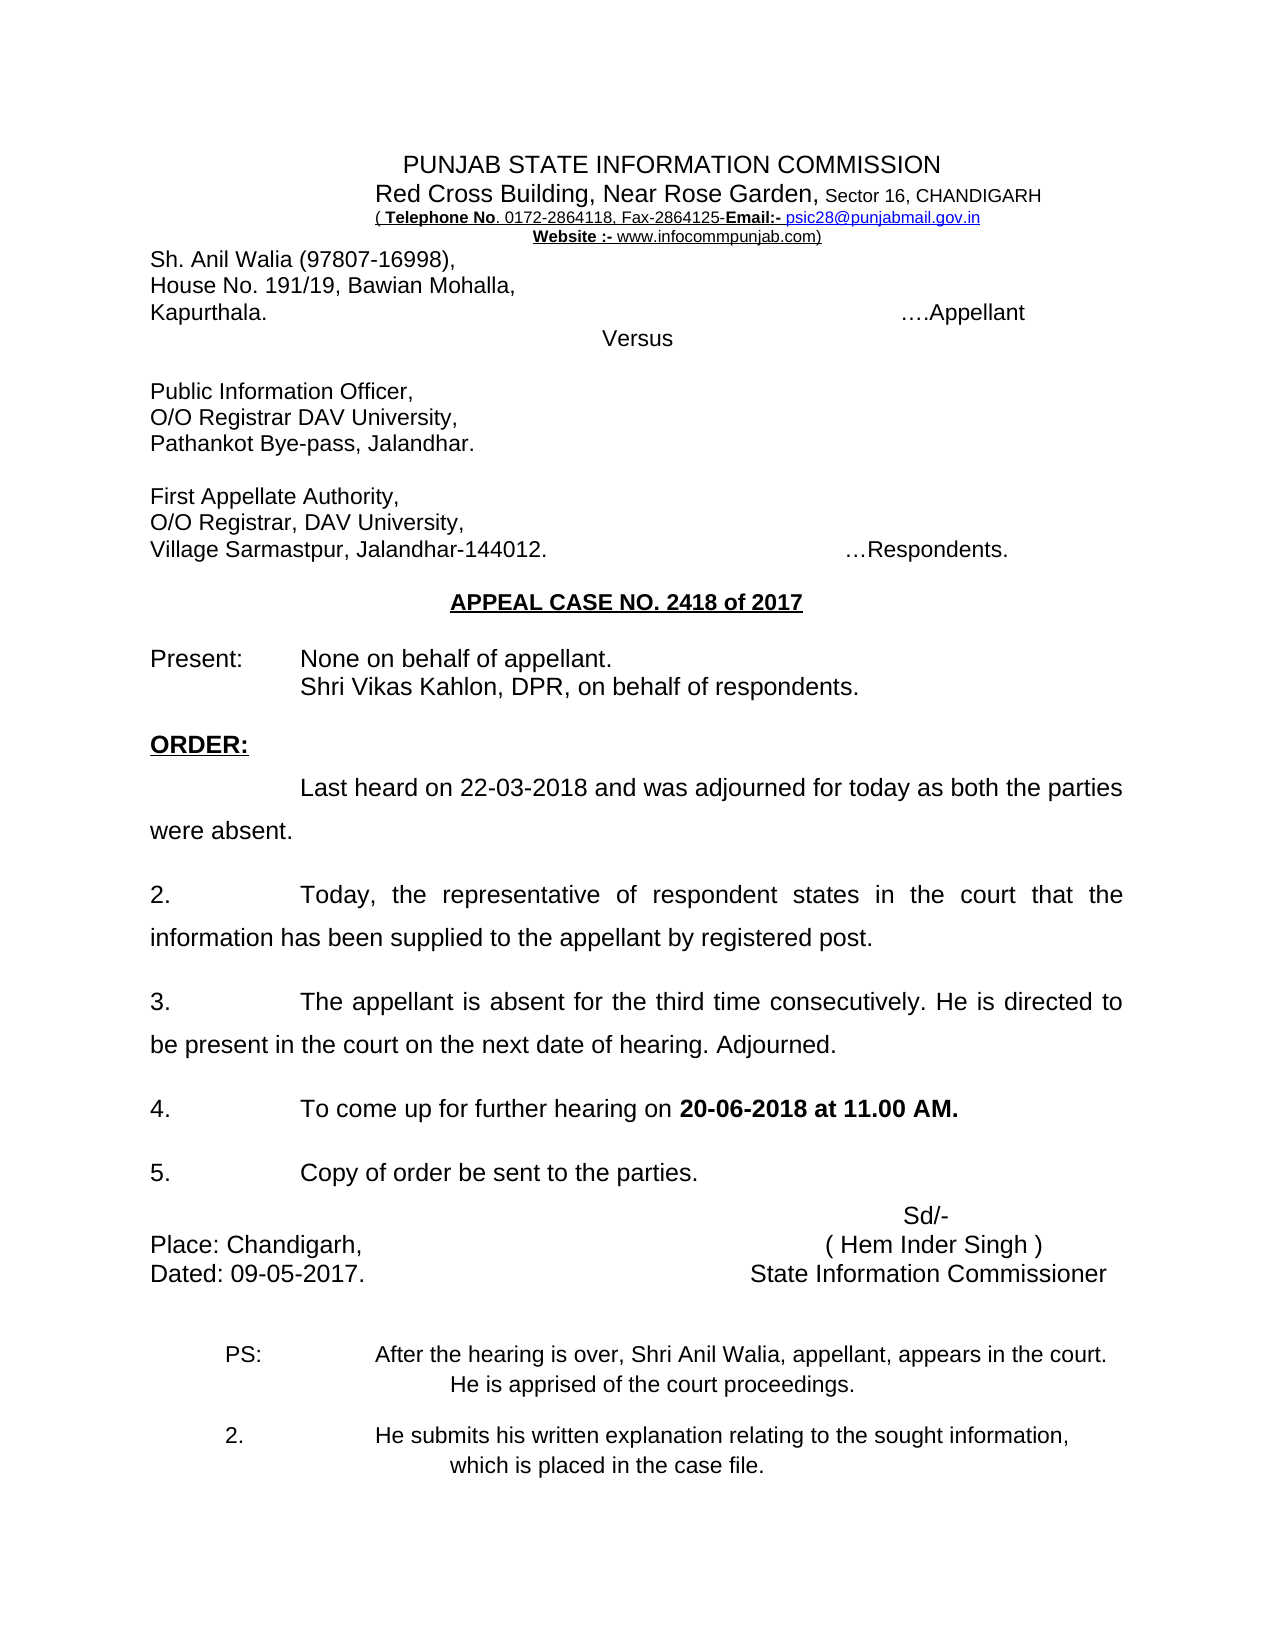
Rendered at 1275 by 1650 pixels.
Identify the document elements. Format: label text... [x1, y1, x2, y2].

text Kapurthala. ….Appellant [150, 298, 1125, 325]
text Pathankot Bye-pass, Jalandhar. [150, 430, 1125, 457]
text Last heard on 22-03-2018 and was adjourned for today as both the parties were absent. [150, 773, 1125, 845]
text 4. To come up for further hearing on 20-06-2018 at 11.00 AM. [150, 1094, 1125, 1123]
text PUNJAB STATE INFORMATION COMMISSION [150, 150, 1125, 179]
text ORDER: [150, 730, 1125, 758]
text O/O Registrar, DAV University, [150, 509, 1125, 536]
text APPEAL CASE NO. 2418 of 2017 [375, 588, 1125, 615]
text Shri Vikas Kahlon, DPR, on behalf of respondents. [150, 672, 1125, 701]
text Public Information Officer, [150, 378, 1125, 404]
text 2. Today, the representative of respondent states in the court that the information has been supplied to the appellant by registered post. [150, 880, 1125, 952]
text O/O Registrar DAV University, [150, 404, 1125, 430]
text Sd/- [150, 1201, 1125, 1230]
text Website :- www.infocommpunjab.com) [300, 227, 1125, 246]
text PS: After the hearing is over, Shri Anil Walia, appellant, appears in the court. He is apprised of the court proceedings. [150, 1341, 1125, 1397]
text 5. Copy of order be sent to the parties. [150, 1158, 1125, 1187]
text Village Sarmastpur, Jalandhar-144012. …Respondents. [150, 536, 1125, 562]
text Red Cross Building, Near Rose Garden, Sector 16, CHANDIGARH [300, 179, 1125, 207]
text Versus [150, 325, 1125, 351]
text First Appellate Authority, [150, 483, 1125, 509]
text Dated: 09-05-2017. State Information Commissioner [150, 1259, 1125, 1287]
text Present: None on behalf of appellant. [150, 643, 1125, 672]
text House No. 191/19, Bawian Mohalla, [150, 272, 1125, 298]
text Place: Chandigarh, ( Hem Inder Singh ) [150, 1230, 1125, 1259]
text 2. He submits his written explanation relating to the sought information, which is placed in the case file. [150, 1422, 1125, 1478]
text 3. The appellant is absent for the third time consecutively. He is directed to be present in the court on the next date of hearing. Adjourned. [150, 987, 1125, 1059]
text ( Telephone No. 0172-2864118, Fax-2864125-Email:- psic28@punjabmail.gov.in [300, 207, 1125, 227]
text Sh. Anil Walia (97807-16998), [150, 246, 1125, 272]
